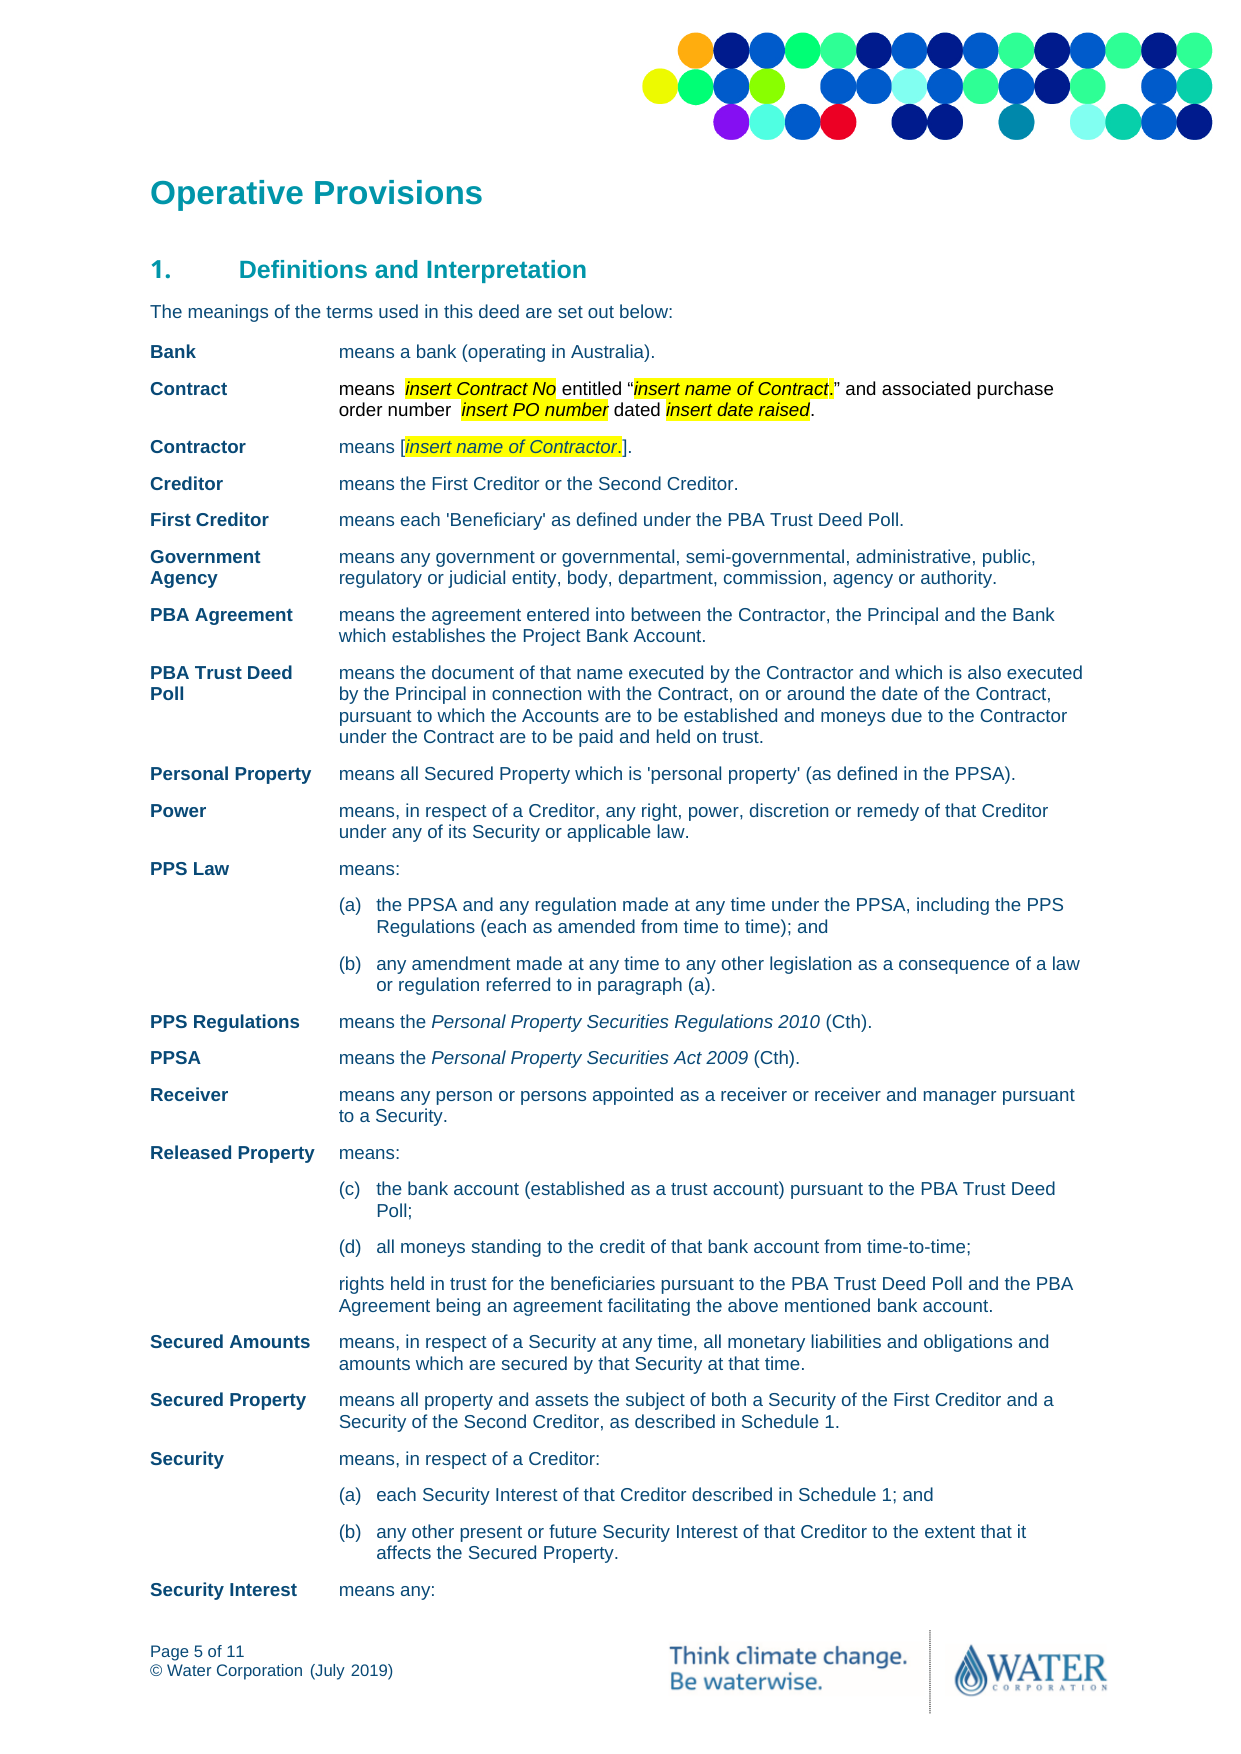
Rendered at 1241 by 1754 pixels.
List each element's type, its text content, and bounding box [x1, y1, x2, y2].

table_cell Personal Property [139, 763, 327, 799]
table_cell means the Personal Property Securities Regulations 2010 (Cth). [327, 1010, 1095, 1047]
table_cell Security Interest [139, 1579, 327, 1600]
table_cell means the agreement entered into between the Contractor, the Principal and the Bank which establishes the Project Bank Account. [327, 604, 1095, 662]
table_header Bank [139, 341, 327, 378]
table_cell means: the PPSA and any regulation made at any time under the PPSA, including the PPS Regulations (each as amended from time to time); and any amendment made at any time to any other legislation as a consequence of a law or regulation referred to in paragraph (a). [327, 858, 1095, 1010]
table_cell Creditor [139, 472, 327, 509]
table_header means a bank (operating in Australia). [327, 341, 1095, 378]
table_cell Contractor [139, 436, 327, 472]
table_cell PBA Trust Deed Poll [139, 662, 327, 763]
table_cell means any person or persons appointed as a receiver or receiver and manager pursuant to a Security. [327, 1084, 1095, 1142]
table_cell Secured Property [139, 1389, 327, 1447]
table_cell means [insert name of Contractor.]. [327, 436, 1095, 472]
table_cell means, in respect of a Creditor: each Security Interest of that Creditor described in Schedule 1; and any other present or future Security Interest of that Creditor to the extent that it affects the Secured Property. [327, 1447, 1095, 1578]
table_cell means: the bank account (established as a trust account) pursuant to the PBA Trust Deed Poll; all moneys standing to the credit of that bank account from time-to-time; rights held in trust for the beneficiaries pursuant to the PBA Trust Deed Poll and the PBA Agreement being an agreement facilitating the above mentioned bank account. [327, 1142, 1095, 1331]
table_cell means all Secured Property which is 'personal property' (as defined in the PPSA). [327, 763, 1095, 799]
table_cell Contract [139, 378, 327, 436]
table_cell First Creditor [139, 509, 327, 545]
table_cell means all property and assets the subject of both a Security of the First Creditor and a Security of the Second Creditor, as described in Schedule 1. [327, 1389, 1095, 1447]
picture [625, 1625, 1167, 1726]
text The meanings of the terms used in this deed are set out below: [150, 301, 1090, 323]
text Operative Provisions [150, 173, 1090, 211]
table_cell Government Agency [139, 545, 327, 603]
table_cell PPS Law [139, 858, 327, 1010]
table_cell means the First Creditor or the Second Creditor. [327, 472, 1095, 509]
table_cell means insert Contract No entitled “insert name of Contract.” and associated purchase order number insert PO number dated insert date raised. [327, 378, 1095, 436]
table_cell Released Property [139, 1142, 327, 1331]
table_cell means any government or governmental, semi-governmental, administrative, public, regulatory or judicial entity, body, department, commission, agency or authority. [327, 545, 1095, 603]
subtitle Definitions and Interpretation [150, 252, 1090, 286]
table_cell Power [139, 800, 327, 858]
table_cell means each 'Beneficiary' as defined under the PBA Trust Deed Poll. [327, 509, 1095, 545]
table_cell means the document of that name executed by the Contractor and which is also executed by the Principal in connection with the Contract, on or around the date of the Contract, pursuant to which the Accounts are to be established and moneys due to the Contractor under the Contract are to be paid and held on trust. [327, 662, 1095, 763]
picture [640, 30, 1214, 142]
table_cell means, in respect of a Security at any time, all monetary liabilities and obligations and amounts which are secured by that Security at that time. [327, 1331, 1095, 1389]
table_cell Security [139, 1447, 327, 1578]
table_cell PBA Agreement [139, 604, 327, 662]
table_cell means, in respect of a Creditor, any right, power, discretion or remedy of that Creditor under any of its Security or applicable law. [327, 800, 1095, 858]
table_cell PPS Regulations [139, 1010, 327, 1047]
table_cell means the Personal Property Securities Act 2009 (Cth). [327, 1047, 1095, 1083]
table_cell Receiver [139, 1084, 327, 1142]
table_cell Secured Amounts [139, 1331, 327, 1389]
table_cell PPSA [139, 1047, 327, 1083]
